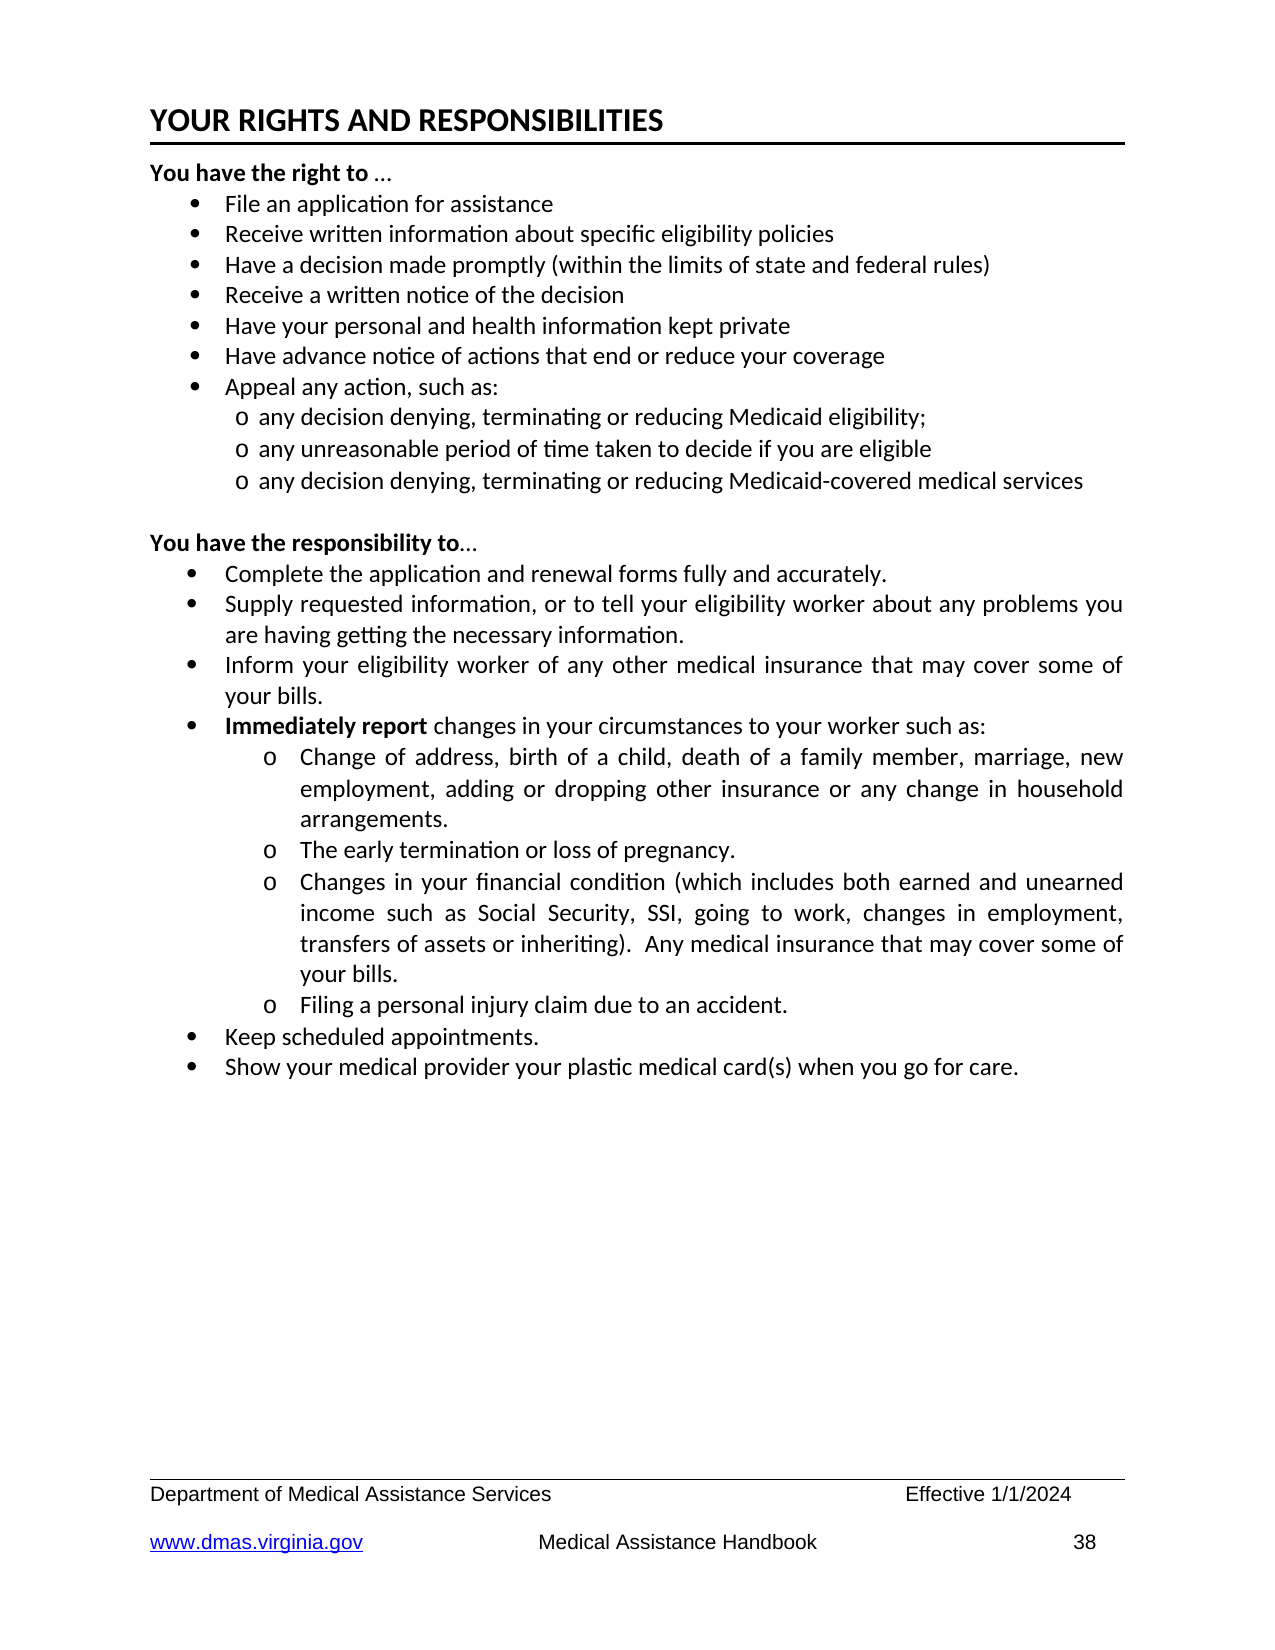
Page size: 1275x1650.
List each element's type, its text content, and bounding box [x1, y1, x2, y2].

text You have the right to … [150, 157, 1125, 188]
list Appeal any action, such as: [191, 371, 1125, 402]
text You have the responsibility to… [150, 527, 1125, 558]
list Have advance notice of actions that end or reduce your coverage [191, 341, 1125, 371]
list Have your personal and health information kept private [191, 310, 1125, 341]
list any decision denying, terminating or reducing Medicaid-covered medical services [234, 465, 1125, 497]
list Immediately report changes in your circumstances to your worker such as: [187, 711, 1125, 741]
text YOUR RIGHTS AND RESPONSIBILITIES [150, 99, 1125, 142]
list Have a decision made promptly (within the limits of state and federal rules) [191, 249, 1125, 279]
list Filing a personal injury claim due to an accident. [262, 989, 1125, 1021]
list File an application for assistance [191, 188, 1125, 218]
list Inform your eligibility worker of any other medical insurance that may cover some of your bills. [187, 649, 1125, 711]
list Supply requested information, or to tell your eligibility worker about any problems you are having getting the necessary information. [187, 588, 1125, 649]
list Show your medical provider your plastic medical card(s) when you go for care. [187, 1051, 1125, 1082]
list Keep scheduled appointments. [187, 1021, 1125, 1051]
list Complete the application and renewal forms fully and accurately. [187, 558, 1125, 588]
list Receive a written notice of the decision [191, 279, 1125, 310]
list The early termination or loss of pregnancy. [262, 834, 1125, 866]
list Change of address, birth of a child, death of a family member, marriage, new employment, adding or dropping other insurance or any change in household arrangements. [262, 741, 1125, 834]
list Receive written information about specific eligibility policies [191, 218, 1125, 249]
list Changes in your financial condition (which includes both earned and unearned income such as Social Security, SSI, going to work, changes in employment, transfers of assets or inheriting). Any medical insurance that may cover some of your bills. [262, 866, 1125, 989]
list any decision denying, terminating or reducing Medicaid eligibility; [234, 402, 1125, 433]
list any unreasonable period of time taken to decide if you are eligible [234, 433, 1125, 465]
